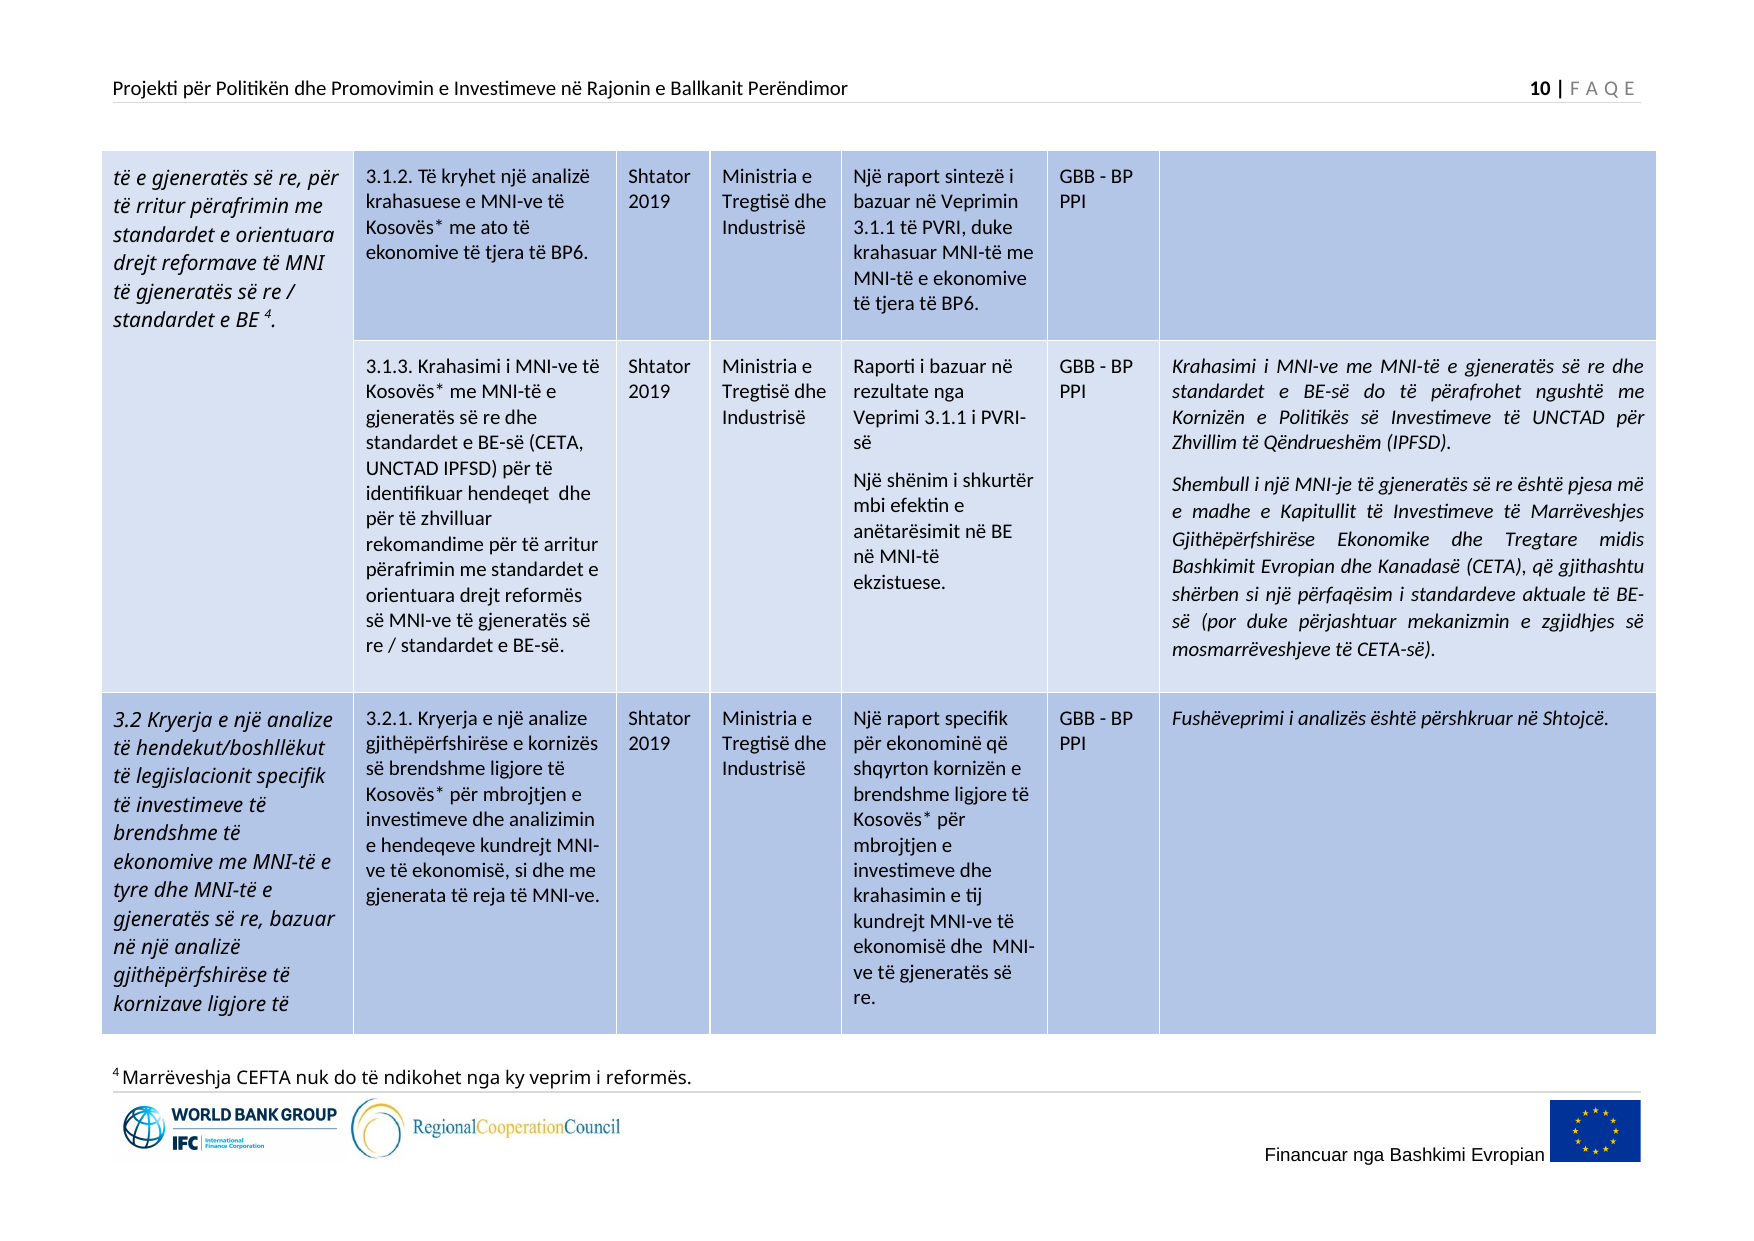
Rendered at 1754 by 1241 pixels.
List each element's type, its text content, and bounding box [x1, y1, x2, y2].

table_cell Ministria e Tregtisë dhe Industrisë [711, 693, 841, 1034]
table_cell Krahasimi i MNI-ve me MNI-të e gjeneratës së re dhe standardet e BE-së do të përafrohet ngushtë me Kornizën e Politikës së Investimeve të UNCTAD për Zhvillim të Qëndrueshëm (IPFSD). Shembull i një MNI-je të gjeneratës së re është pjesa më e madhe e Kapitullit të Investimeve të Marrëveshjes Gjithëpërfshirëse Ekonomike dhe Tregtare midis Bashkimit Evropian dhe Kanadasë (CETA), që gjithashtu shërben si një përfaqësim i standardeve aktuale të BE-së (por duke përjashtuar mekanizmin e zgjidhjes së mosmarrëveshjeve të CETA-së). [1160, 341, 1656, 692]
table_cell [1160, 151, 1656, 340]
table_cell GBB - BP PPI [1048, 693, 1159, 1034]
table_cell 3.1.3. Krahasimi i MNI-ve të Kosovës* me MNI-të e gjeneratës së re dhe standardet e BE-së (CETA, UNCTAD IPFSD) për të identifikuar hendeqet dhe për të zhvilluar rekomandime për të arritur përafrimin me standardet e orientuara drejt reformës së MNI-ve të gjeneratës së re / standardet e BE-së. [354, 341, 616, 692]
picture [112, 1094, 622, 1162]
table_cell 3.1 Të ndërmerret një hartëzim i detajuar dhe një rishikim i hollësishëm krahasues i marrëveshjeve ndërkombëtare të investimeve (MNI) të BP6, me fokus të veçantë në TBI-të, duke i krahasuar ato me MNI-të e gjeneratës së re, për të rritur përafrimin me standardet e orientuara drejt reformave të MNI të gjeneratës së re / standardet e BE . [102, 151, 353, 692]
table_cell Shtator 2019 [617, 341, 709, 692]
table_cell 3.1.2. Të kryhet një analizë krahasuese e MNI-ve të Kosovës* me ato të ekonomive të tjera të BP6. [354, 151, 616, 340]
picture [1550, 1100, 1641, 1162]
table_cell Një raport sintezë i bazuar në Veprimin 3.1.1 të PVRI, duke krahasuar MNI-të me MNI-të e ekonomive të tjera të BP6. [842, 151, 1047, 340]
table_cell Fushëveprimi i analizës është përshkruar në Shtojcë. [1160, 693, 1656, 1034]
table_cell GBB - BP PPI [1048, 341, 1159, 692]
table_cell Raporti i bazuar në rezultate nga Veprimi 3.1.1 i PVRI-së Një shënim i shkurtër mbi efektin e anëtarësimit në BE në MNI-të ekzistuese. [842, 341, 1047, 692]
table_cell Ministria e Tregtisë dhe Industrisë [711, 151, 841, 340]
table_cell GBB - BP PPI [1048, 151, 1159, 340]
table_cell Shtator 2019 [617, 151, 709, 340]
table_cell Ministria e Tregtisë dhe Industrisë [711, 341, 841, 692]
table_cell Shtator 2019 [617, 693, 709, 1034]
